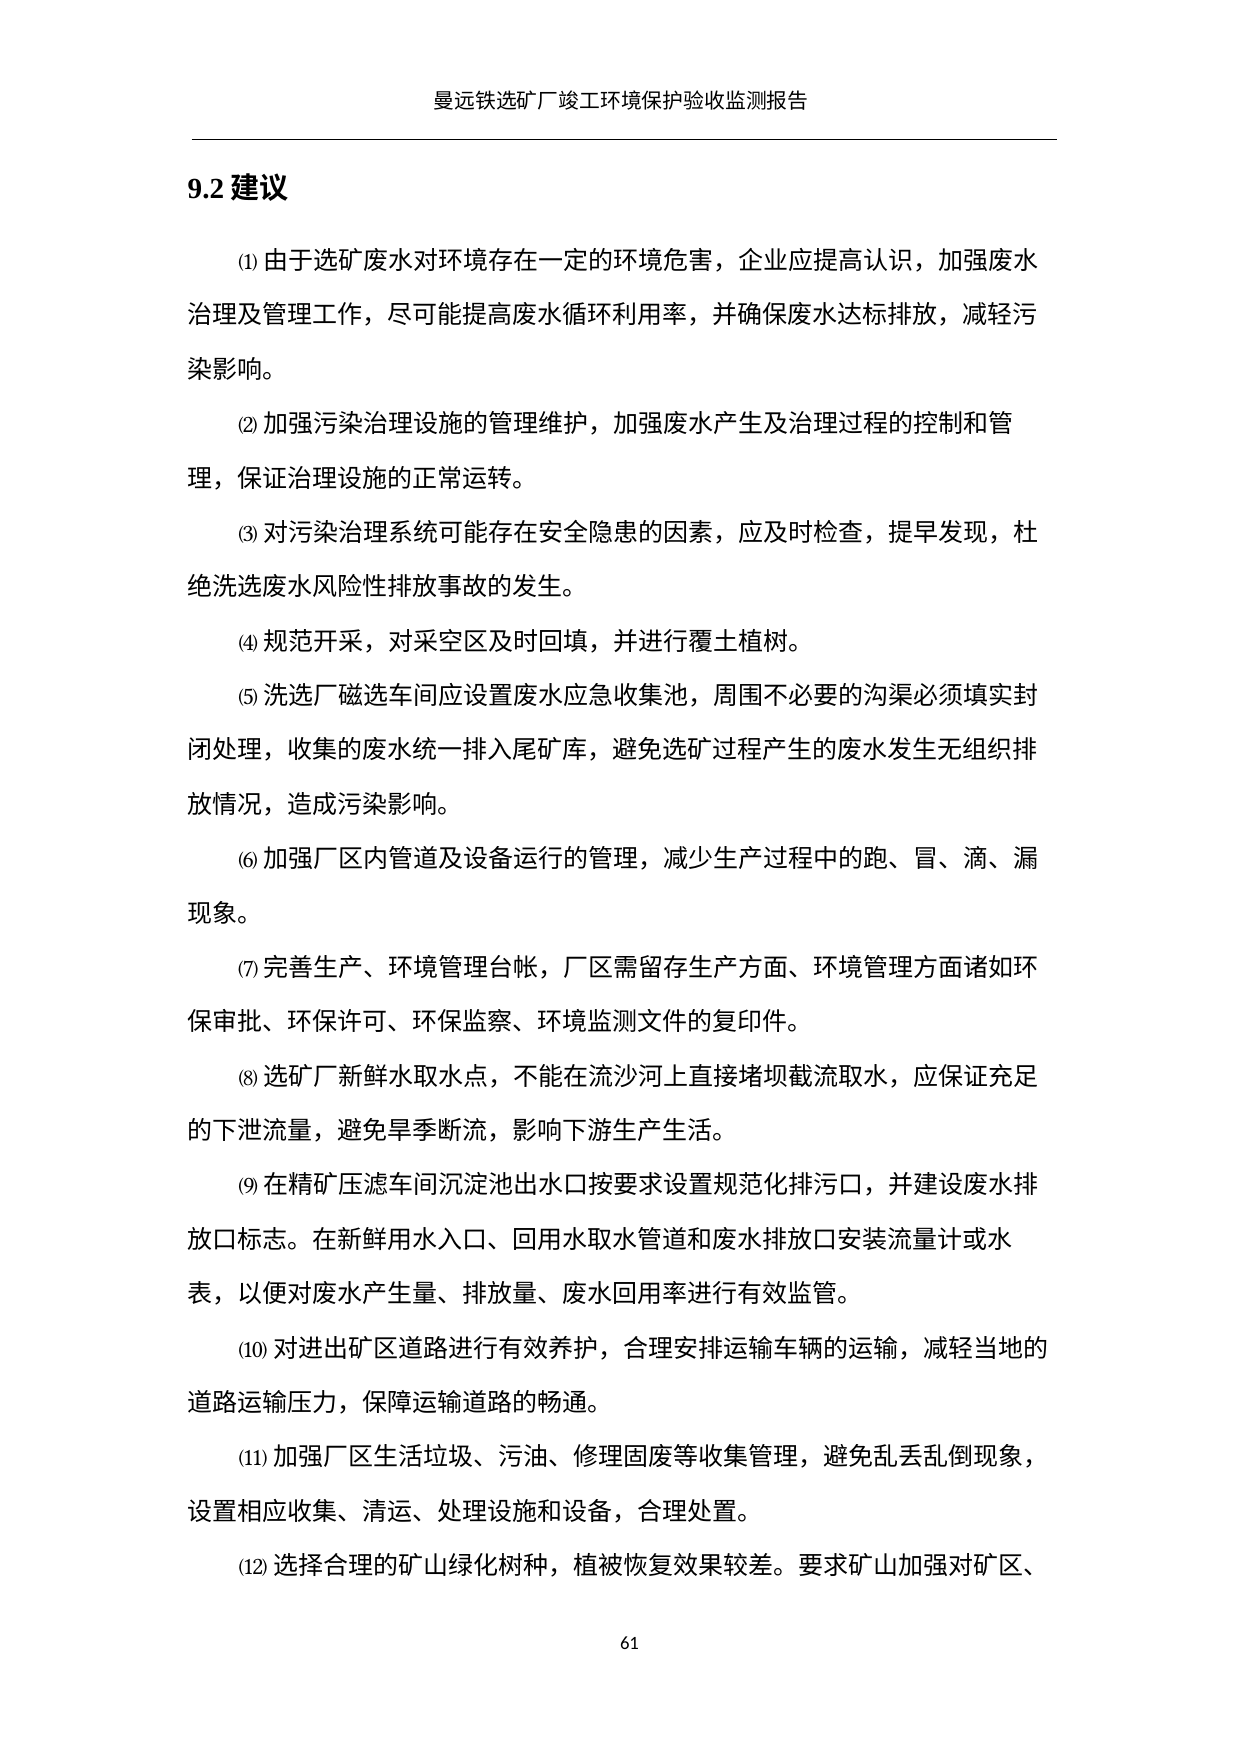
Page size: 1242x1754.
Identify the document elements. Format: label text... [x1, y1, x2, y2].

text ⑻选矿厂新鲜水取水点，不能在流沙河上直接堵坝截流取水，应保证充足的下泄流量，避免旱季断流，影响下游生产生活。 [187, 1056, 1054, 1147]
text ⑼在精矿压滤车间沉淀池出水口按要求设置规范化排污口，并建设废水排放口标志。在新鲜用水入口、回用水取水管道和废水排放口安装流量计或水表，以便对废水产生量、排放量、废水回用率进行有效监管。 [187, 1165, 1054, 1310]
text ⑹加强厂区内管道及设备运行的管理，减少生产过程中的跑、冒、滴、漏现象。 [187, 839, 1054, 929]
subtitle 9.2建议 [187, 165, 1054, 207]
text ⑵加强污染治理设施的管理维护，加强废水产生及治理过程的控制和管理，保证治理设施的正常运转。 [187, 404, 1054, 494]
text ⑴由于选矿废水对环境存在一定的环境危害，企业应提高认识，加强废水治理及管理工作，尽可能提高废水循环利用率，并确保废水达标排放，减轻污染影响。 [187, 241, 1054, 386]
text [187, 1546, 1054, 1582]
text ⑷规范开采，对采空区及时回填，并进行覆土植树。 [187, 621, 1054, 657]
text ⑺完善生产、环境管理台帐，厂区需留存生产方面、环境管理方面诸如环保审批、环保许可、环保监察、环境监测文件的复印件。 [187, 947, 1054, 1038]
text ⑽对进出矿区道路进行有效养护，合理安排运输车辆的运输，减轻当地的道路运输压力，保障运输道路的畅通。 [187, 1328, 1054, 1419]
text ⑾加强厂区生活垃圾、污油、修理固废等收集管理，避免乱丢乱倒现象，设置相应收集、清运、处理设施和设备，合理处置。 [187, 1437, 1054, 1527]
text ⑶对污染治理系统可能存在安全隐患的因素，应及时检查，提早发现，杜绝洗选废水风险性排放事故的发生。 [187, 512, 1054, 603]
text ⑸洗选厂磁选车间应设置废水应急收集池，周围不必要的沟渠必须填实封闭处理，收集的废水统一排入尾矿库，避免选矿过程产生的废水发生无组织排放情况，造成污染影响。 [187, 676, 1054, 821]
